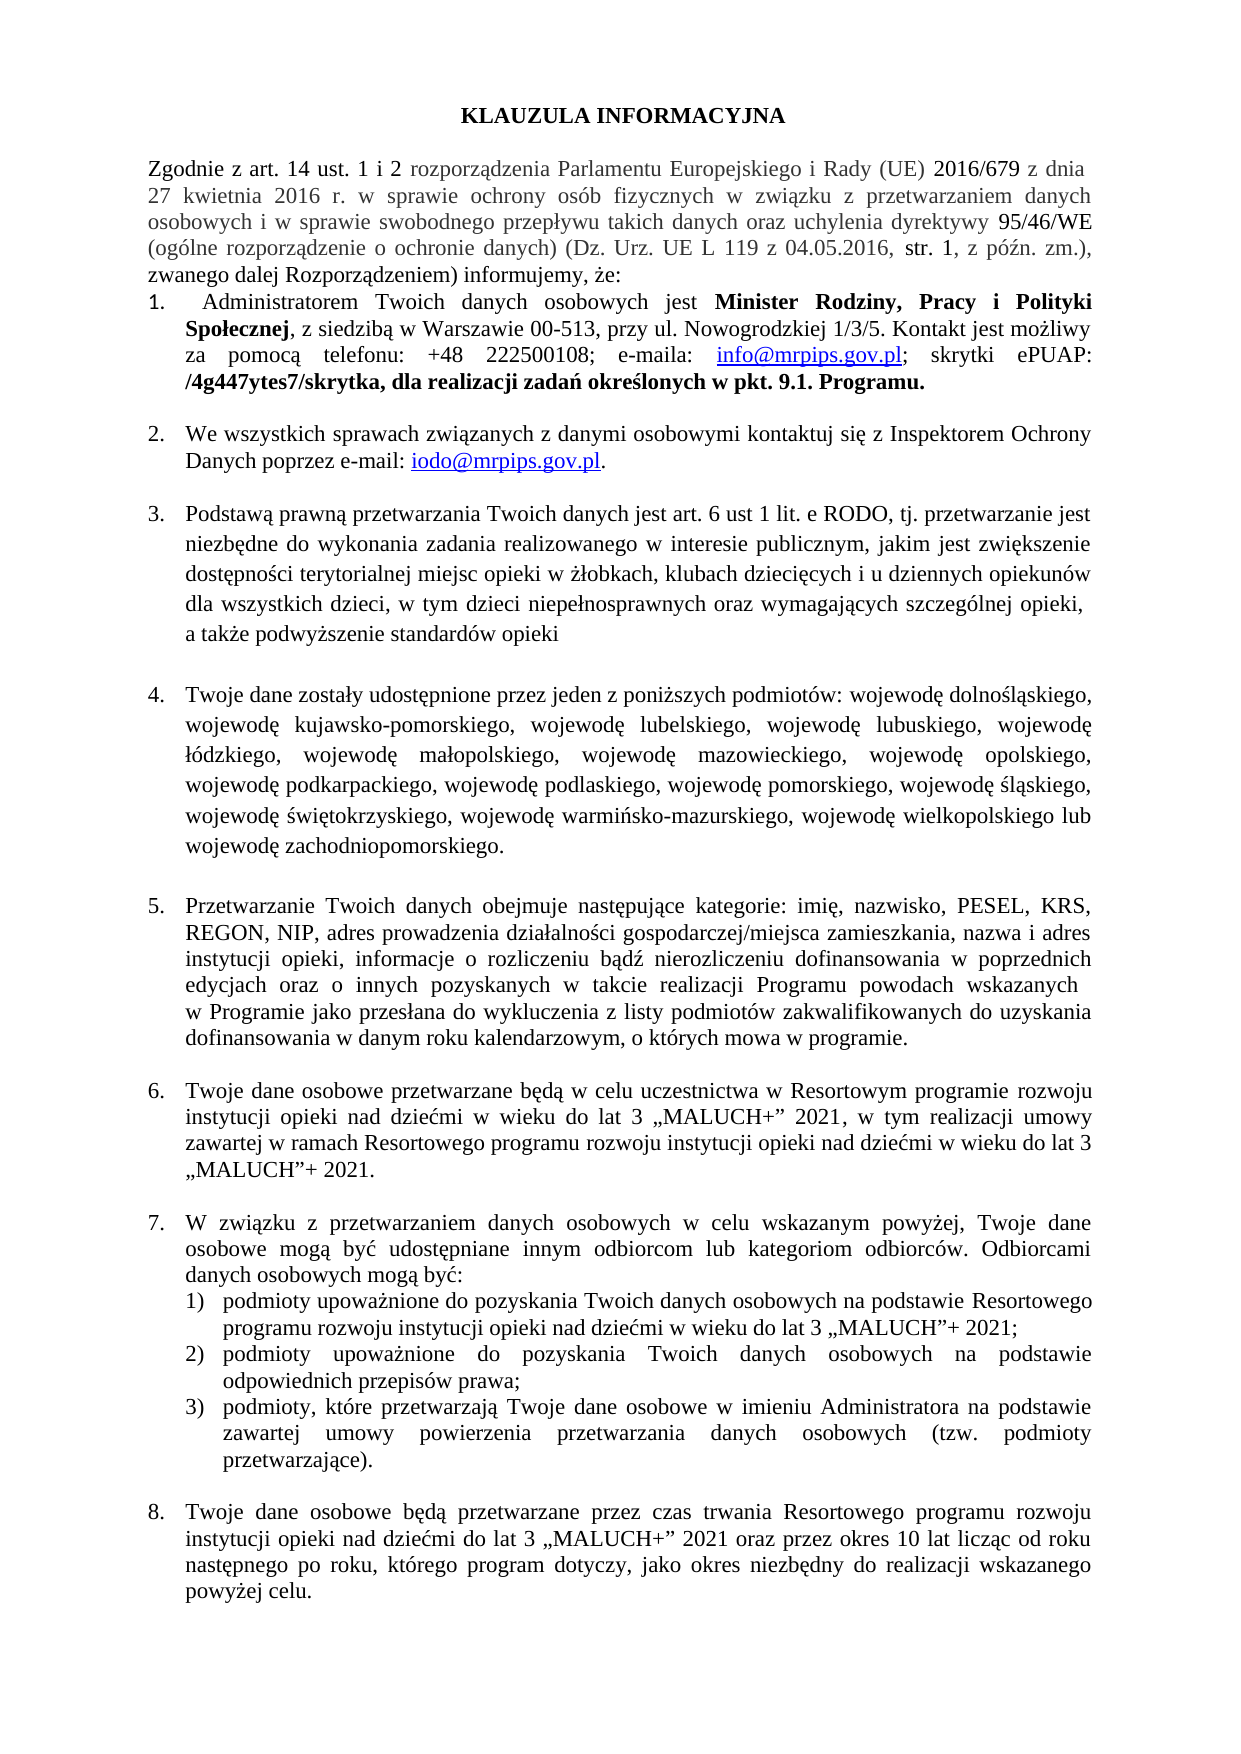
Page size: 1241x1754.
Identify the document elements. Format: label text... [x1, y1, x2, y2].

list W związku z przetwarzaniem danych osobowych w celu wskazanym powyżej, Twoje dane osobowe mogą być udostępniane innym odbiorcom lub kategoriom odbiorców. Odbiorcami danych osobowych mogą być: [148, 1208, 1092, 1288]
list podmioty upoważnione do pozyskania Twoich danych osobowych na podstawie odpowiednich przepisów prawa; [185, 1340, 1092, 1393]
list Administratorem Twoich danych osobowych jest Minister Rodziny, Pracy i Polityki Społecznej, z siedzibą w Warszawie 00-513, przy ul. Nowogrodzkiej 1/3/5. Kontakt jest możliwy za pomocą telefonu: +48 222500108; e-maila: info@mrpips.gov.pl; skrytki ePUAP: /4g447ytes7/skrytka, dla realizacji zadań określonych w pkt. 9.1. Programu. [148, 287, 1092, 394]
list Twoje dane osobowe przetwarzane będą w celu uczestnictwa w Resortowym programie rozwoju instytucji opieki nad dziećmi w wieku do lat 3 „MALUCH+” 2021, w tym realizacji umowy zawartej w ramach Resortowego programu rozwoju instytucji opieki nad dziećmi w wieku do lat 3 „MALUCH”+ 2021. [148, 1077, 1092, 1182]
list Twoje dane zostały udostępnione przez jeden z poniższych podmiotów: wojewodę dolnośląskiego, wojewodę kujawsko-pomorskiego, wojewodę lubelskiego, wojewodę lubuskiego, wojewodę łódzkiego, wojewodę małopolskiego, wojewodę mazowieckiego, wojewodę opolskiego, wojewodę podkarpackiego, wojewodę podlaskiego, wojewodę pomorskiego, wojewodę śląskiego, wojewodę świętokrzyskiego, wojewodę warmińsko-mazurskiego, wojewodę wielkopolskiego lub wojewodę zachodniopomorskiego. [148, 681, 1092, 858]
list podmioty upoważnione do pozyskania Twoich danych osobowych na podstawie Resortowego programu rozwoju instytucji opieki nad dziećmi w wieku do lat 3 „MALUCH”+ 2021; [185, 1288, 1092, 1340]
list Przetwarzanie Twoich danych obejmuje następujące kategorie: imię, nazwisko, PESEL, KRS, REGON, NIP, adres prowadzenia działalności gospodarczej/miejsca zamieszkania, nazwa i adres instytucji opieki, informacje o rozliczeniu bądź nierozliczeniu dofinansowania w poprzednich edycjach oraz o innych pozyskanych w takcie realizacji Programu powodach wskazanych w Programie jako przesłana do wykluczenia z listy podmiotów zakwalifikowanych do uzyskania dofinansowania w danym roku kalendarzowym, o których mowa w programie. [148, 892, 1092, 1050]
text KLAUZULA INFORMACYJNA [148, 103, 1092, 129]
list We wszystkich sprawach związanych z danymi osobowymi kontaktuj się z Inspektorem Ochrony Danych poprzez e-mail: iodo@mrpips.gov.pl. [148, 421, 1092, 473]
list Podstawą prawną przetwarzania Twoich danych jest art. 6 ust 1 lit. e RODO, tj. przetwarzanie jest niezbędne do wykonania zadania realizowanego w interesie publicznym, jakim jest zwiększenie dostępności terytorialnej miejsc opieki w żłobkach, klubach dziecięcych i u dziennych opiekunów dla wszystkich dzieci, w tym dzieci niepełnosprawnych oraz wymagających szczególnej opieki, a także podwyższenie standardów opieki [148, 499, 1092, 647]
list Twoje dane osobowe będą przetwarzane przez czas trwania Resortowego programu rozwoju instytucji opieki nad dziećmi do lat 3 „MALUCH+” 2021 oraz przez okres 10 lat licząc od roku następnego po roku, którego program dotyczy, jako okres niezbędny do realizacji wskazanego powyżej celu. [148, 1498, 1092, 1604]
text Zgodnie z art. 14 ust. 1 i 2 rozporządzenia Parlamentu Europejskiego i Rady (UE) 2016/679 z dnia 27 kwietnia 2016 r. w sprawie ochrony osób fizycznych w związku z przetwarzaniem danych osobowych i w sprawie swobodnego przepływu takich danych oraz uchylenia dyrektywy 95/46/WE (ogólne rozporządzenie o ochronie danych) (Dz. Urz. UE L 119 z 04.05.2016, str. 1, z późn. zm.), zwanego dalej Rozporządzeniem) informujemy, że: [148, 155, 1092, 287]
list podmioty, które przetwarzają Twoje dane osobowe w imieniu Administratora na podstawie zawartej umowy powierzenia przetwarzania danych osobowych (tzw. podmioty przetwarzające). [185, 1393, 1092, 1472]
